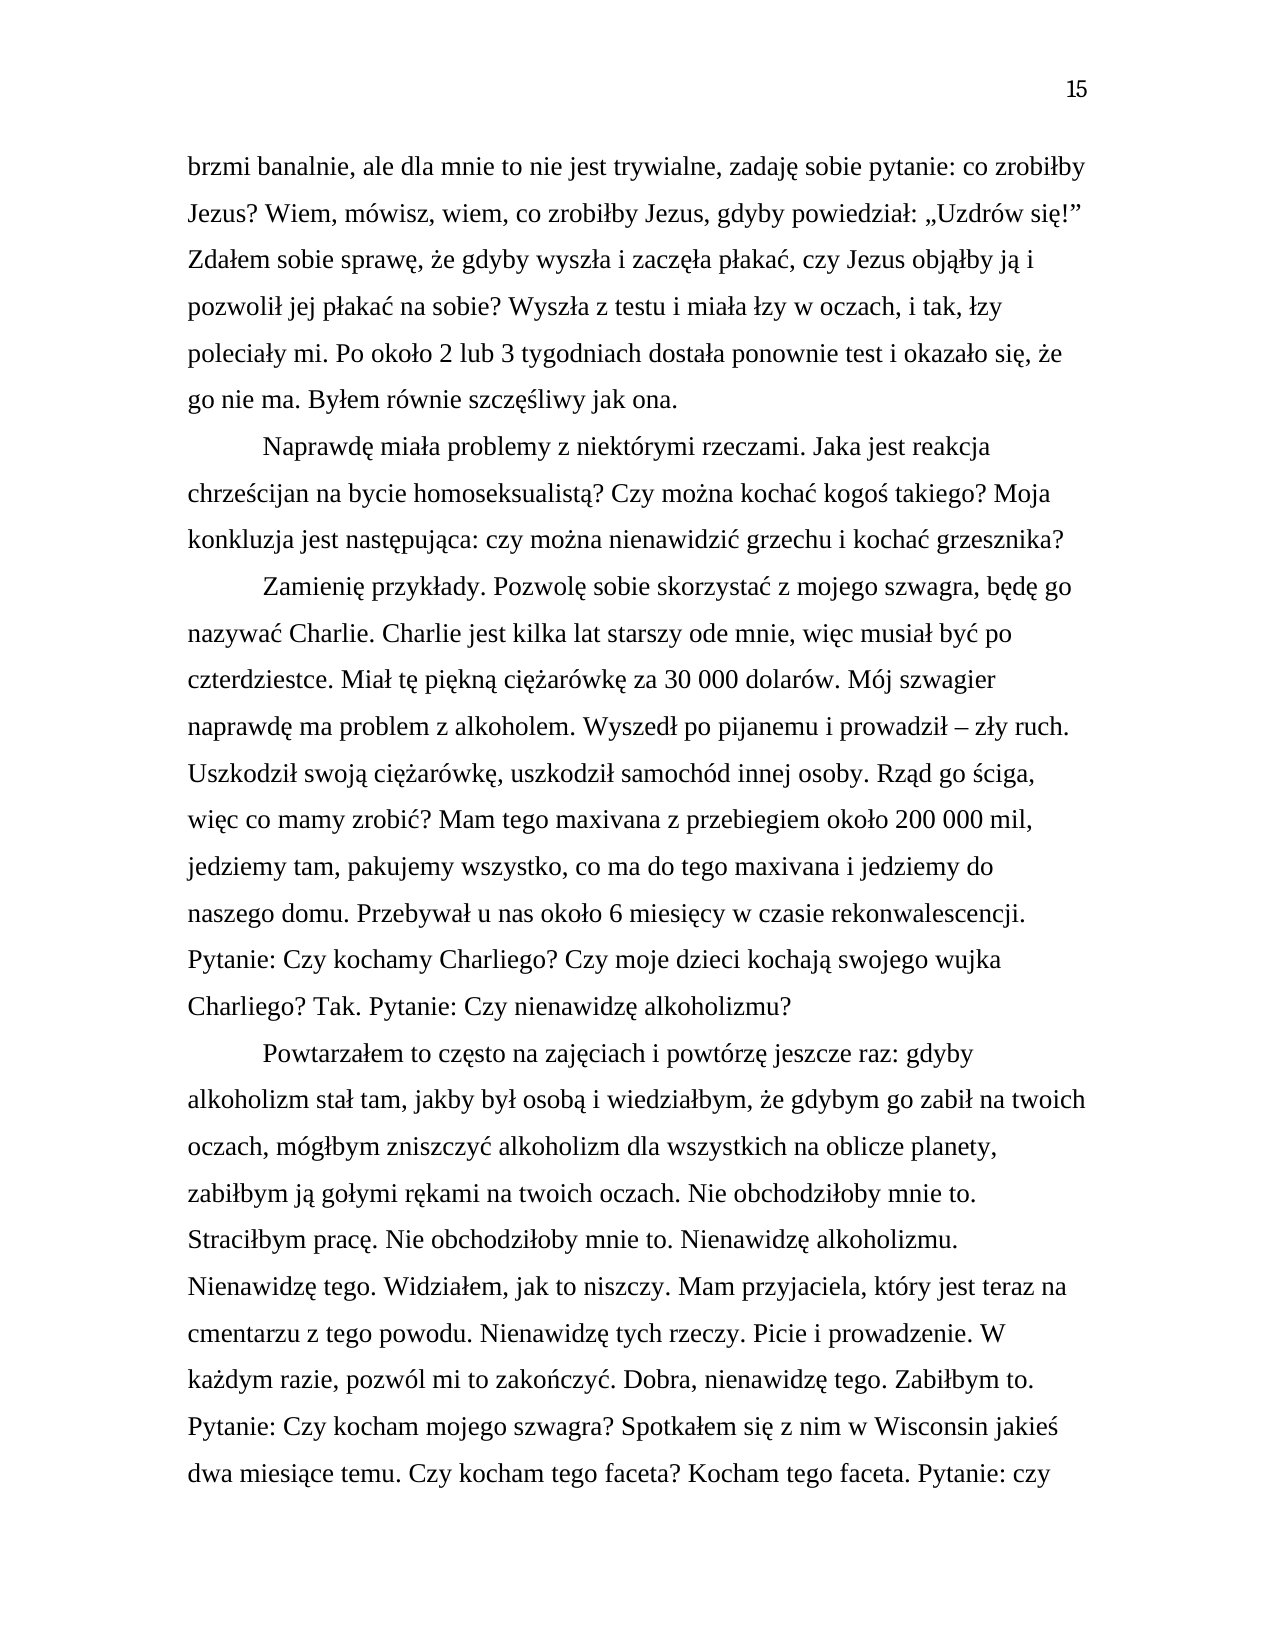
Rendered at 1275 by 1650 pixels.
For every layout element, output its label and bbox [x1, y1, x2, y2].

text [187, 150, 1087, 1488]
